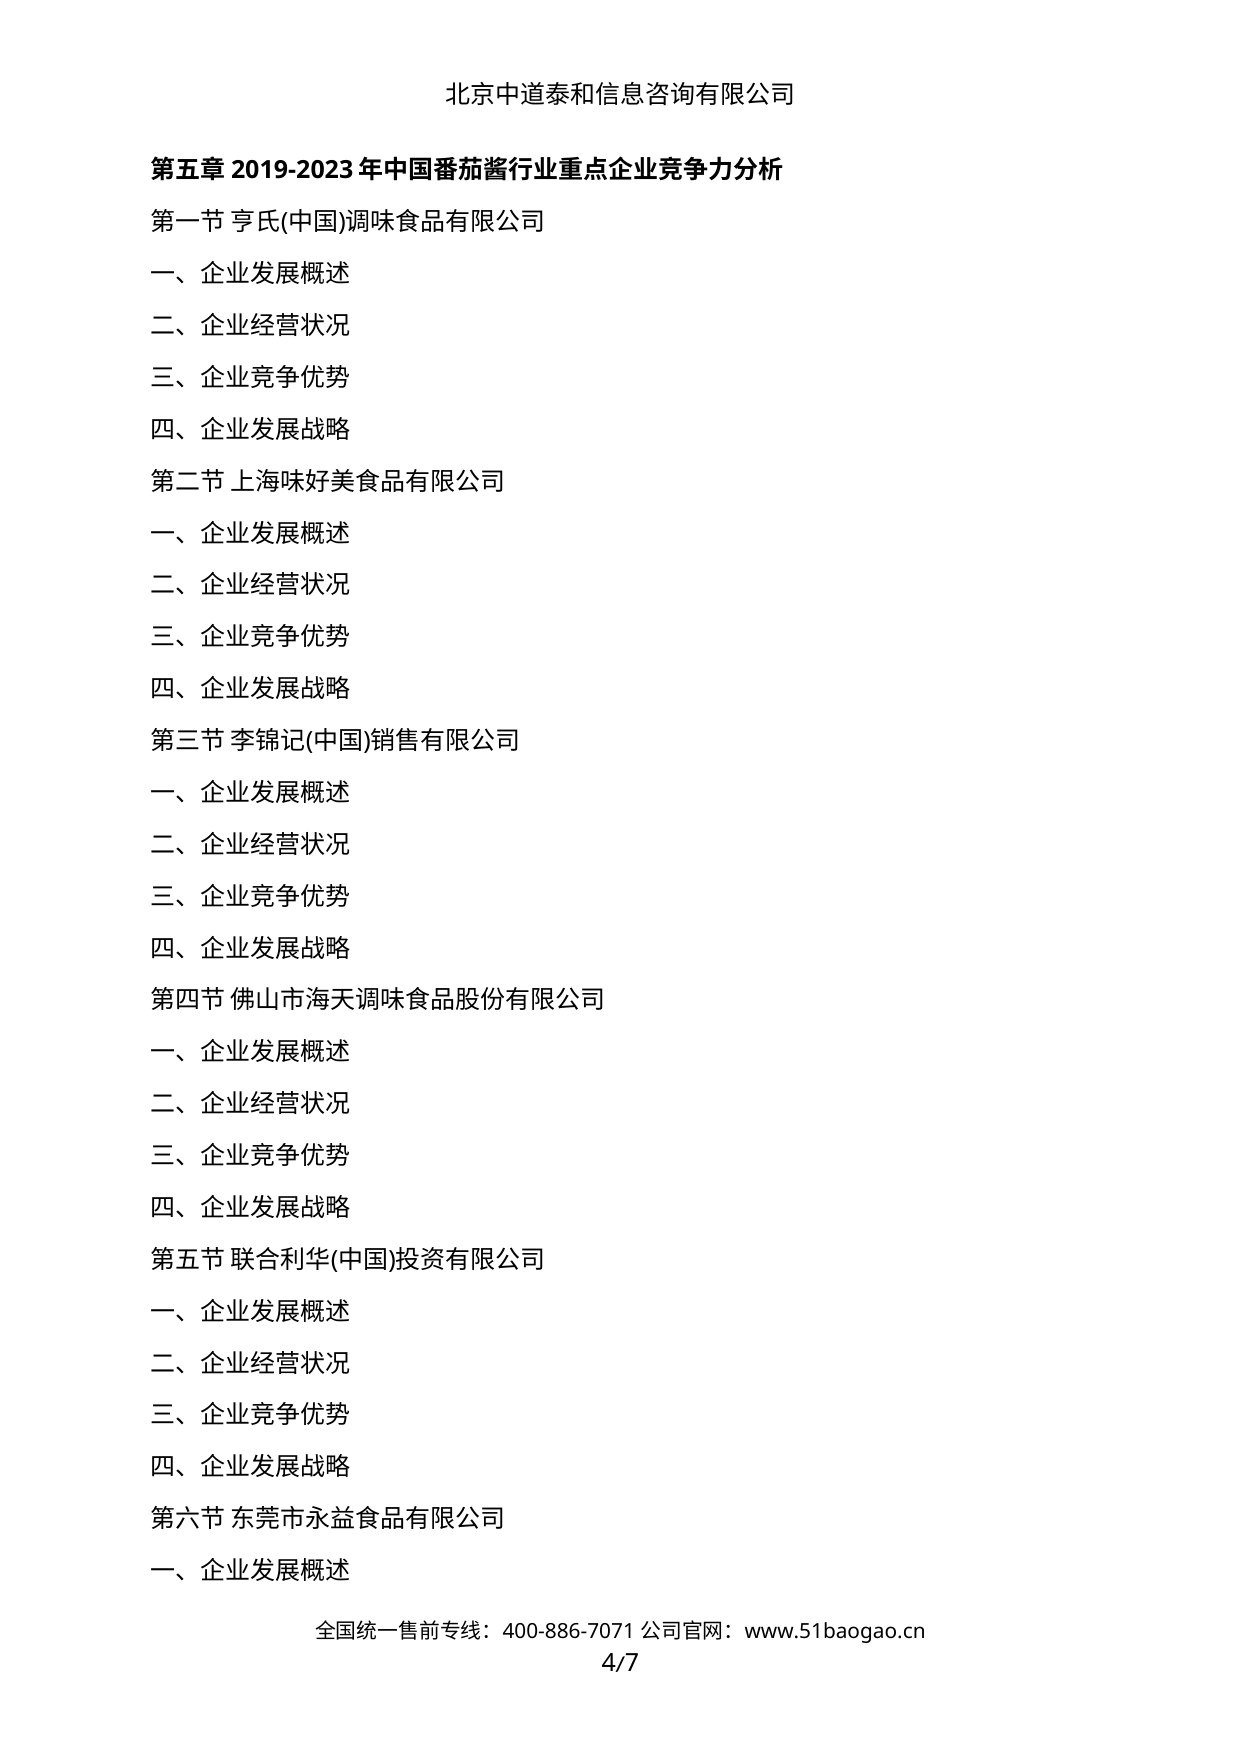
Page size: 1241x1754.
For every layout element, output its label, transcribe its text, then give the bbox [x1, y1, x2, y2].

text 四、企业发展战略 [150, 409, 1090, 446]
text 二、企业经营状况 [150, 824, 1090, 861]
text 第二节 上海味好美食品有限公司 [150, 461, 1090, 497]
text 第三节 李锦记(中国)销售有限公司 [150, 721, 1090, 757]
text 三、企业竞争优势 [150, 357, 1090, 394]
text 四、企业发展战略 [150, 669, 1090, 705]
text 三、企业竞争优势 [150, 876, 1090, 912]
text 四、企业发展战略 [150, 1187, 1090, 1224]
text 四、企业发展战略 [150, 928, 1090, 964]
text 第六节 东莞市永益食品有限公司 [150, 1499, 1090, 1535]
text 四、企业发展战略 [150, 1447, 1090, 1483]
text 第一节 亨氏(中国)调味食品有限公司 [150, 202, 1090, 238]
text 第四节 佛山市海天调味食品股份有限公司 [150, 980, 1090, 1016]
text 三、企业竞争优势 [150, 1136, 1090, 1172]
text 一、企业发展概述 [150, 1032, 1090, 1068]
text 第五节 联合利华(中国)投资有限公司 [150, 1239, 1090, 1276]
text 一、企业发展概述 [150, 254, 1090, 290]
text 一、企业发展概述 [150, 772, 1090, 809]
text 三、企业竞争优势 [150, 617, 1090, 653]
text 二、企业经营状况 [150, 1084, 1090, 1120]
text 第五章 2019-2023年中国番茄酱行业重点企业竞争力分析 [150, 150, 1090, 186]
text 二、企业经营状况 [150, 1343, 1090, 1379]
text 二、企业经营状况 [150, 565, 1090, 601]
text 一、企业发展概述 [150, 1551, 1090, 1587]
text 三、企业竞争优势 [150, 1395, 1090, 1431]
text 一、企业发展概述 [150, 513, 1090, 549]
text 一、企业发展概述 [150, 1291, 1090, 1327]
text 二、企业经营状况 [150, 306, 1090, 342]
